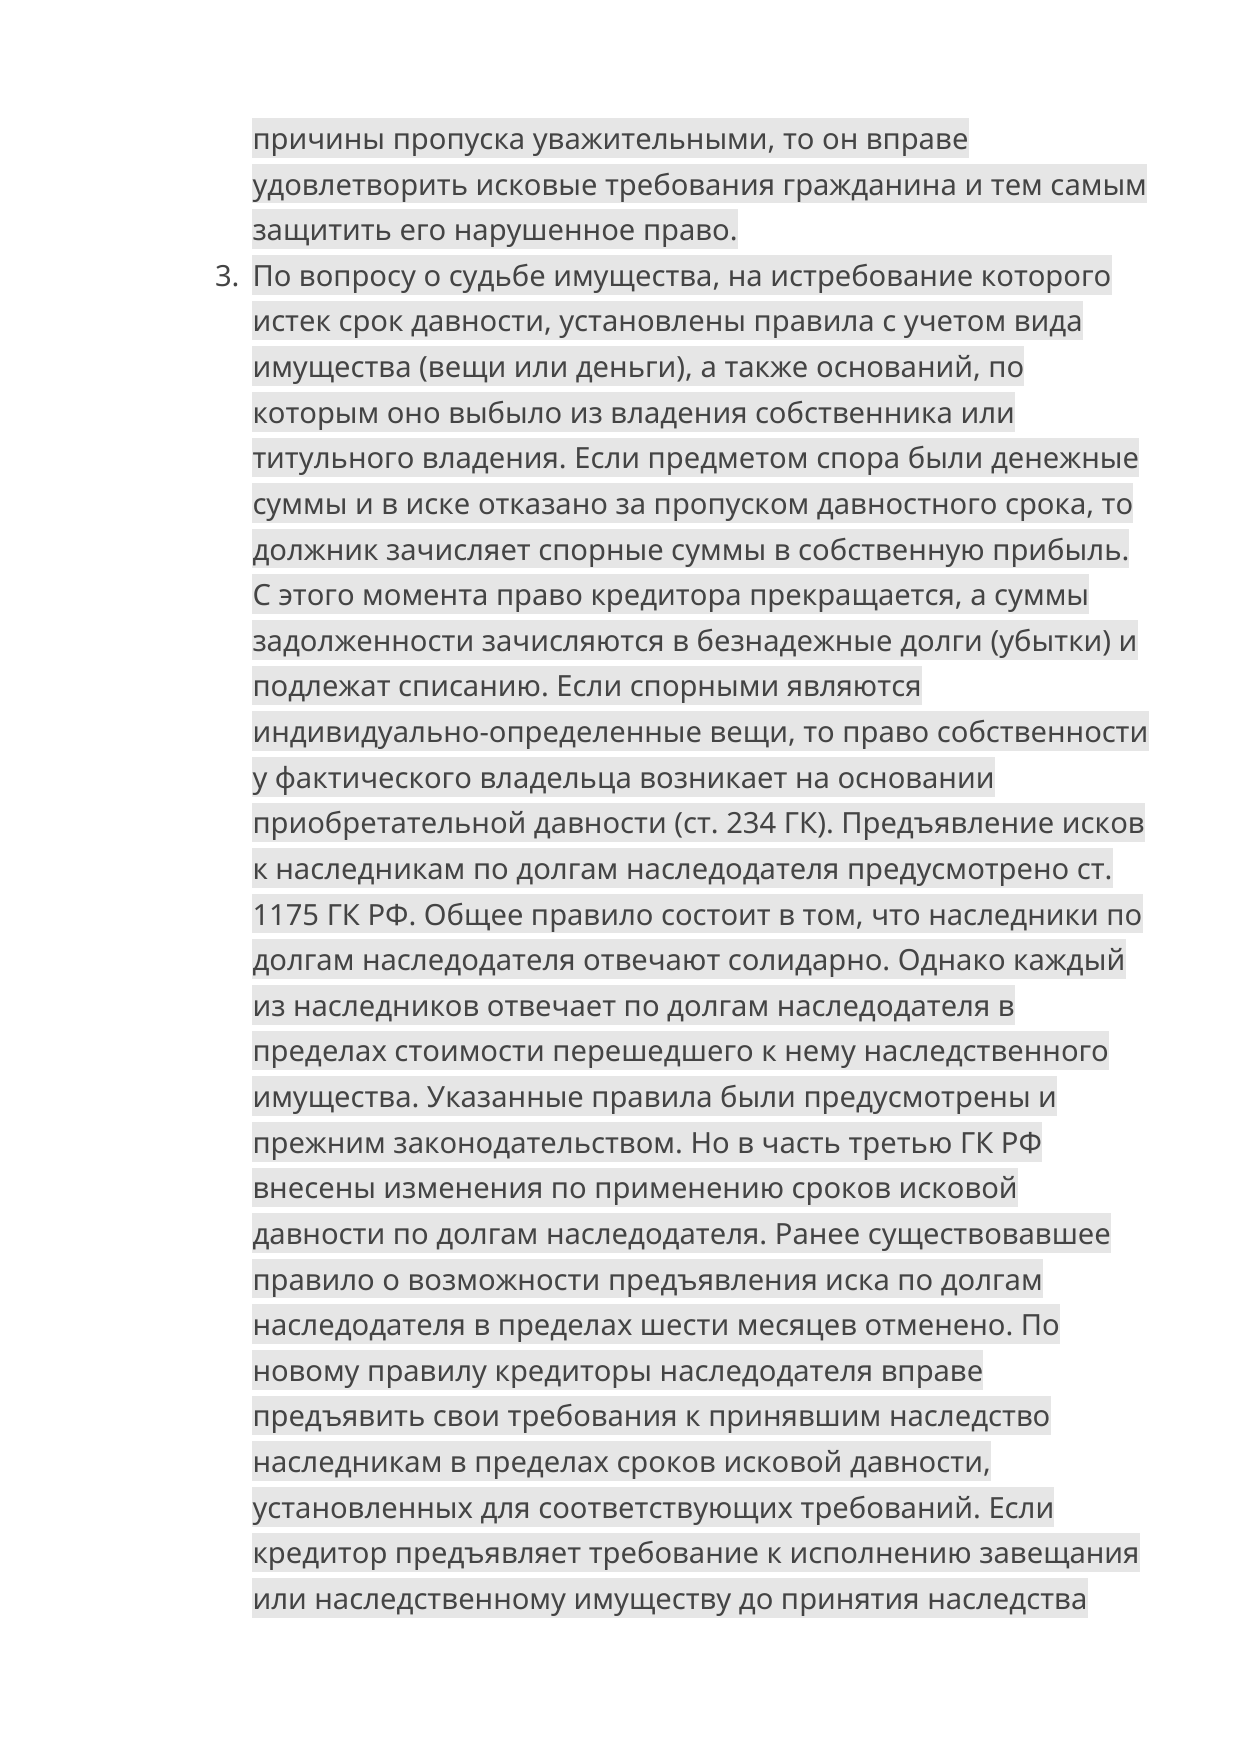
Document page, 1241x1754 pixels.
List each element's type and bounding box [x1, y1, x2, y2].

list [215, 255, 1152, 1618]
list [215, 118, 1152, 249]
